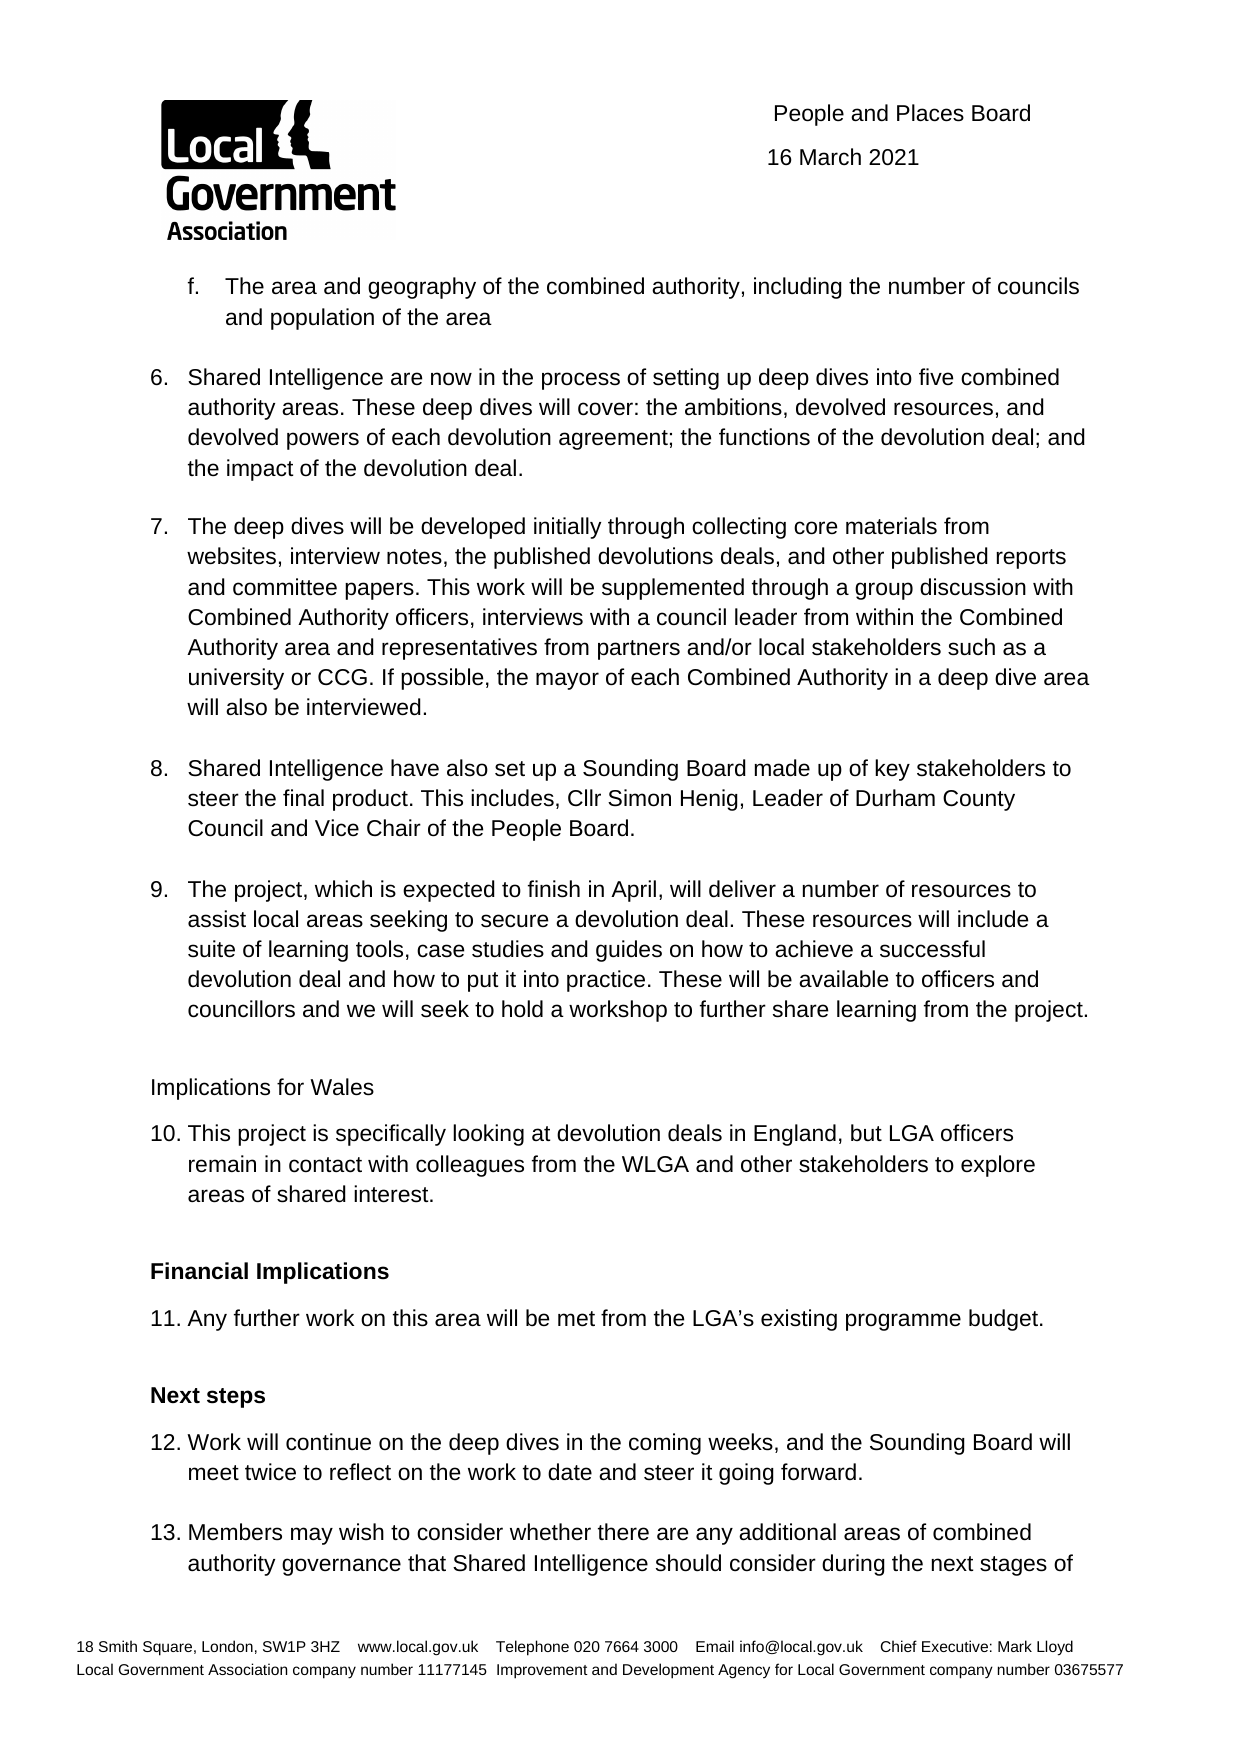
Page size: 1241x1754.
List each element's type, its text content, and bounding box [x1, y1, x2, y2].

list The area and geography of the combined authority, including the number of councils and population of the area [187, 273, 1090, 330]
list Work will continue on the deep dives in the coming weeks, and the Sounding Board will meet twice to reflect on the work to date and steer it going forward. [150, 1429, 1090, 1485]
list The project, which is expected to finish in April, will deliver a number of resources to assist local areas seeking to secure a devolution deal. These resources will include a suite of learning tools, case studies and guides on how to achieve a successful devolution deal and how to put it into practice. These will be available to officers and councillors and we will seek to hold a workshop to further share learning from the project. [150, 876, 1090, 1023]
picture [161, 100, 396, 240]
list The deep dives will be developed initially through collecting core materials from websites, interview notes, the published devolutions deals, and other published reports and committee papers. This work will be supplemented through a group discussion with Combined Authority officers, interviews with a council leader from within the Combined Authority area and representatives from partners and/or local stakeholders such as a university or CCG. If possible, the mayor of each Combined Authority in a deep dive area will also be interviewed. [150, 513, 1090, 721]
list This project is specifically looking at devolution deals in England, but LGA officers remain in contact with colleagues from the WLGA and other stakeholders to explore areas of shared interest. [150, 1120, 1090, 1207]
list Shared Intelligence have also set up a Sounding Board made up of key stakeholders to steer the final product. This includes, Cllr Simon Henig, Leader of Durham County Council and Vice Chair of the People Board. [150, 755, 1090, 842]
list Shared Intelligence are now in the process of setting up deep dives into five combined authority areas. These deep dives will cover: the ambitions, devolved resources, and devolved powers of each devolution agreement; the functions of the devolution deal; and the impact of the devolution deal. [150, 364, 1090, 481]
list Any further work on this area will be met from the LGA’s existing programme budget. [150, 1305, 1090, 1331]
